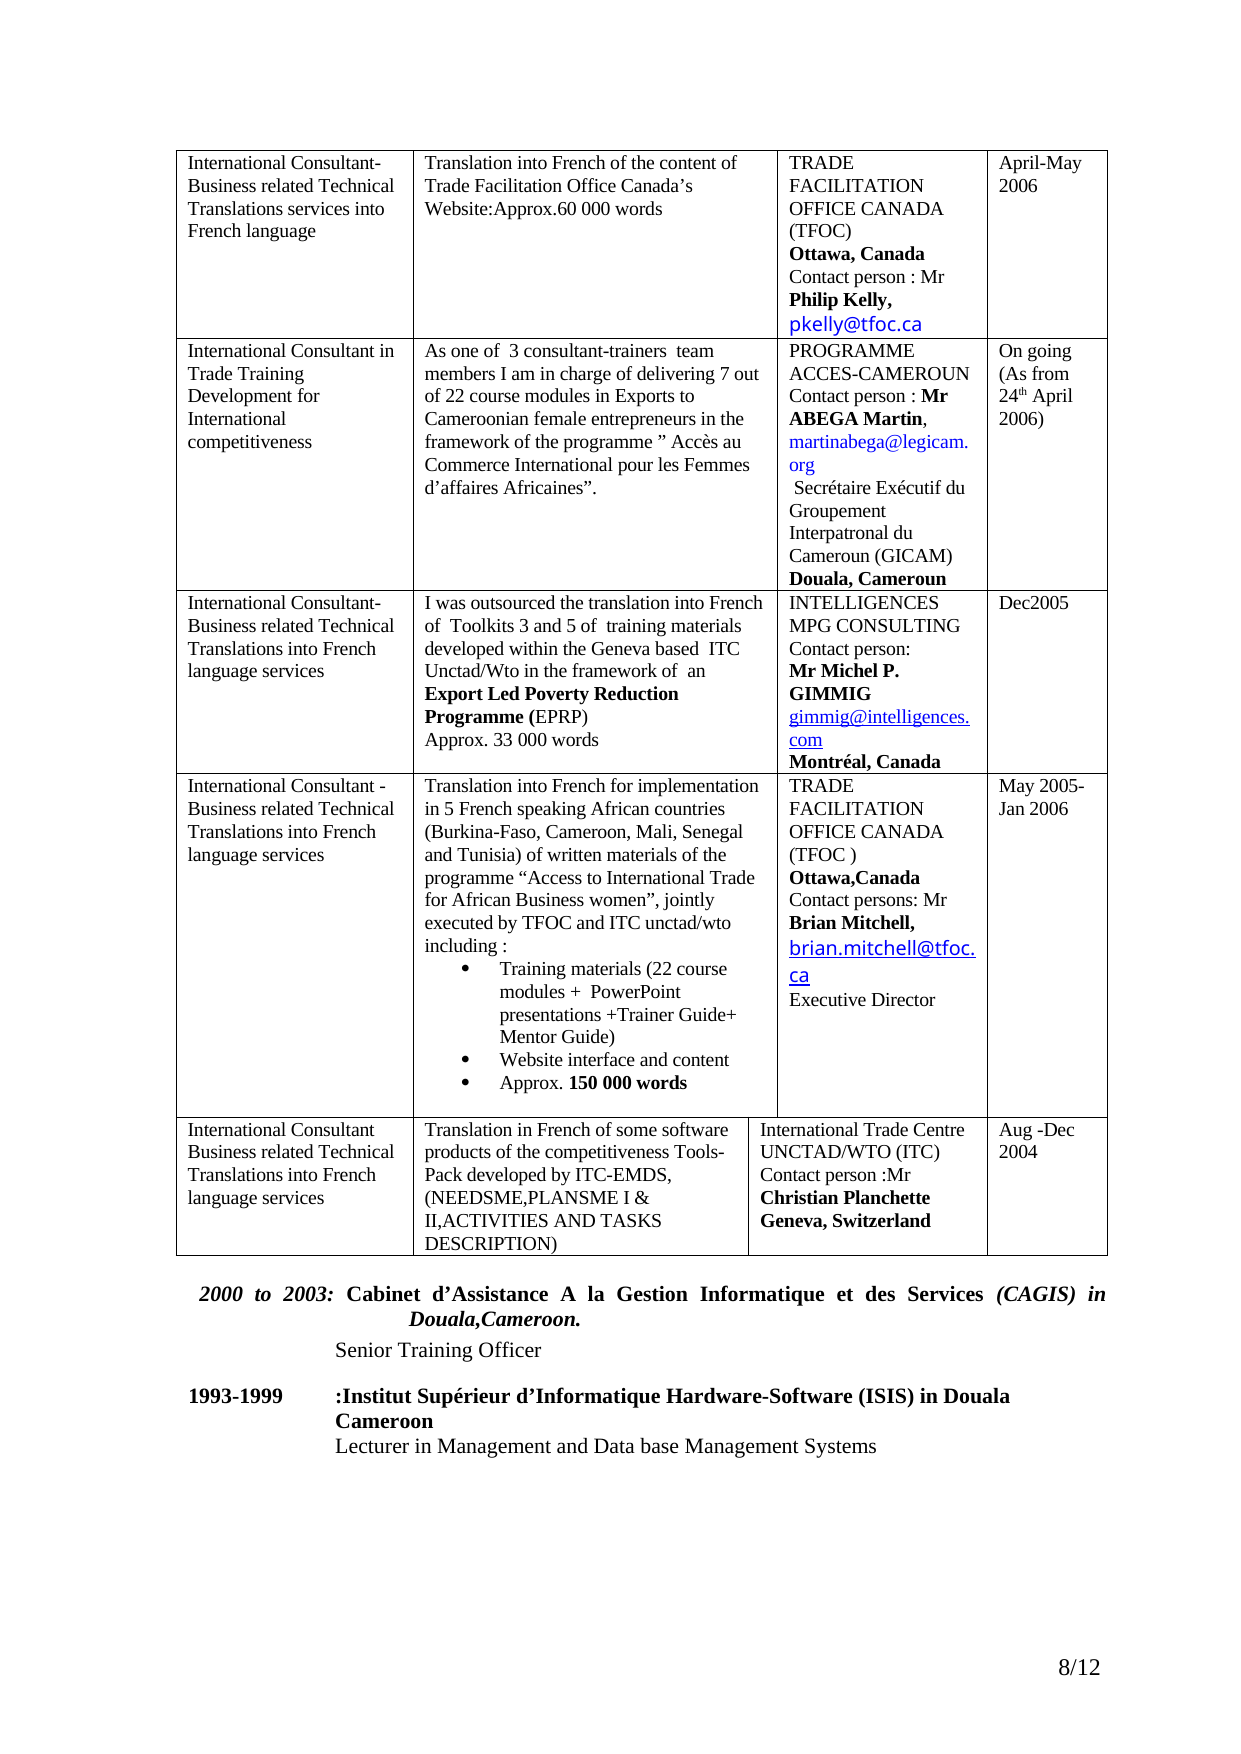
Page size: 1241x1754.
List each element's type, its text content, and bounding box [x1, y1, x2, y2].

table_cell Translation in French of some software products of the competitiveness Tools-Pack developed by ITC-EMDS, (NEEDSME,PLANSME I & II,ACTIVITIES AND TASKS DESCRIPTION) [414, 1118, 748, 1254]
table_cell International Consultant Business related Technical Translations into French language services [177, 1118, 413, 1254]
table_cell Translation into French of the content of Trade Facilitation Office Canada’s Website:Approx.60 000 words [414, 151, 777, 338]
text 1993-1999 :Institut Supérieur d’Informatique Hardware-Software (ISIS) in Douala Cameroon [188, 1383, 1106, 1433]
table_cell International Trade Centre UNCTAD/WTO (ITC) Contact person :Mr Christian Planchette Geneva, Switzerland [749, 1118, 987, 1254]
table_cell TRADE FACILITATION OFFICE CANADA (TFOC) Ottawa, Canada Contact person : Mr Philip Kelly, pkelly@tfoc.ca [778, 151, 987, 338]
table_cell TRADE FACILITATION OFFICE CANADA (TFOC ) Ottawa,Canada Contact persons: Mr Brian Mitchell, brian.mitchell@tfoc.ca Executive Director [778, 774, 987, 1117]
text Senior Training Officer [187, 1337, 1106, 1362]
table_cell PROGRAMME ACCES-CAMEROUN Contact person : Mr ABEGA Martin, martinabega@legicam.org Secrétaire Exécutif du Groupement Interpatronal du Cameroun (GICAM) Douala, Cameroun [778, 339, 987, 590]
table_cell International Consultant- Business related Technical Translations into French language services [177, 591, 413, 773]
table_cell May 2005-Jan 2006 [988, 774, 1107, 1117]
table_cell Dec2005 [988, 591, 1107, 773]
text Lecturer in Management and Data base Management Systems [188, 1433, 1106, 1458]
table_cell International Consultant -Business related Technical Translations into French language services [177, 774, 413, 1117]
table_cell International Consultant in Trade Training Development for International competitiveness [177, 339, 413, 590]
table_cell As one of 3 consultant-trainers team members I am in charge of delivering 7 out of 22 course modules in Exports to Cameroonian female entrepreneurs in the framework of the programme ” Accès au Commerce International pour les Femmes d’affaires Africaines”. [414, 339, 777, 590]
subtitle 2000 to 2003: Cabinet d’Assistance A et des Services (CAGIS) in Douala,Cameroon. [187, 1281, 1106, 1331]
table_cell April-May 2006 [988, 151, 1107, 338]
table_cell I was outsourced the translation into French of Toolkits 3 and 5 of training materials developed within the Geneva based ITC Unctad/Wto in the framework of an Export Led Poverty Reduction Programme (EPRP) Approx. 33 000 words [414, 591, 777, 773]
table_cell Aug -Dec 2004 [988, 1118, 1107, 1254]
table_cell On going (As from 24th April 2006) [988, 339, 1107, 590]
table_cell International Consultant- Business related Technical Translations services into French language [177, 151, 413, 338]
table_cell INTELLIGENCES MPG CONSULTING Contact person: Mr Michel P. GIMMIG gimmig@intelligences.com Montréal, Canada [778, 591, 987, 773]
table_cell Translation into French for implementation in 5 French speaking African countries (Burkina-Faso, Cameroon, Mali, Senegal and Tunisia) of written materials of the programme “Access to International Trade for African Business women”, jointly executed by TFOC and ITC unctad/wto including : Training materials (22 course modules + PowerPoint presentations +Trainer Guide+ Mentor Guide) Website interface and content Approx. 150 000 words [414, 774, 777, 1117]
